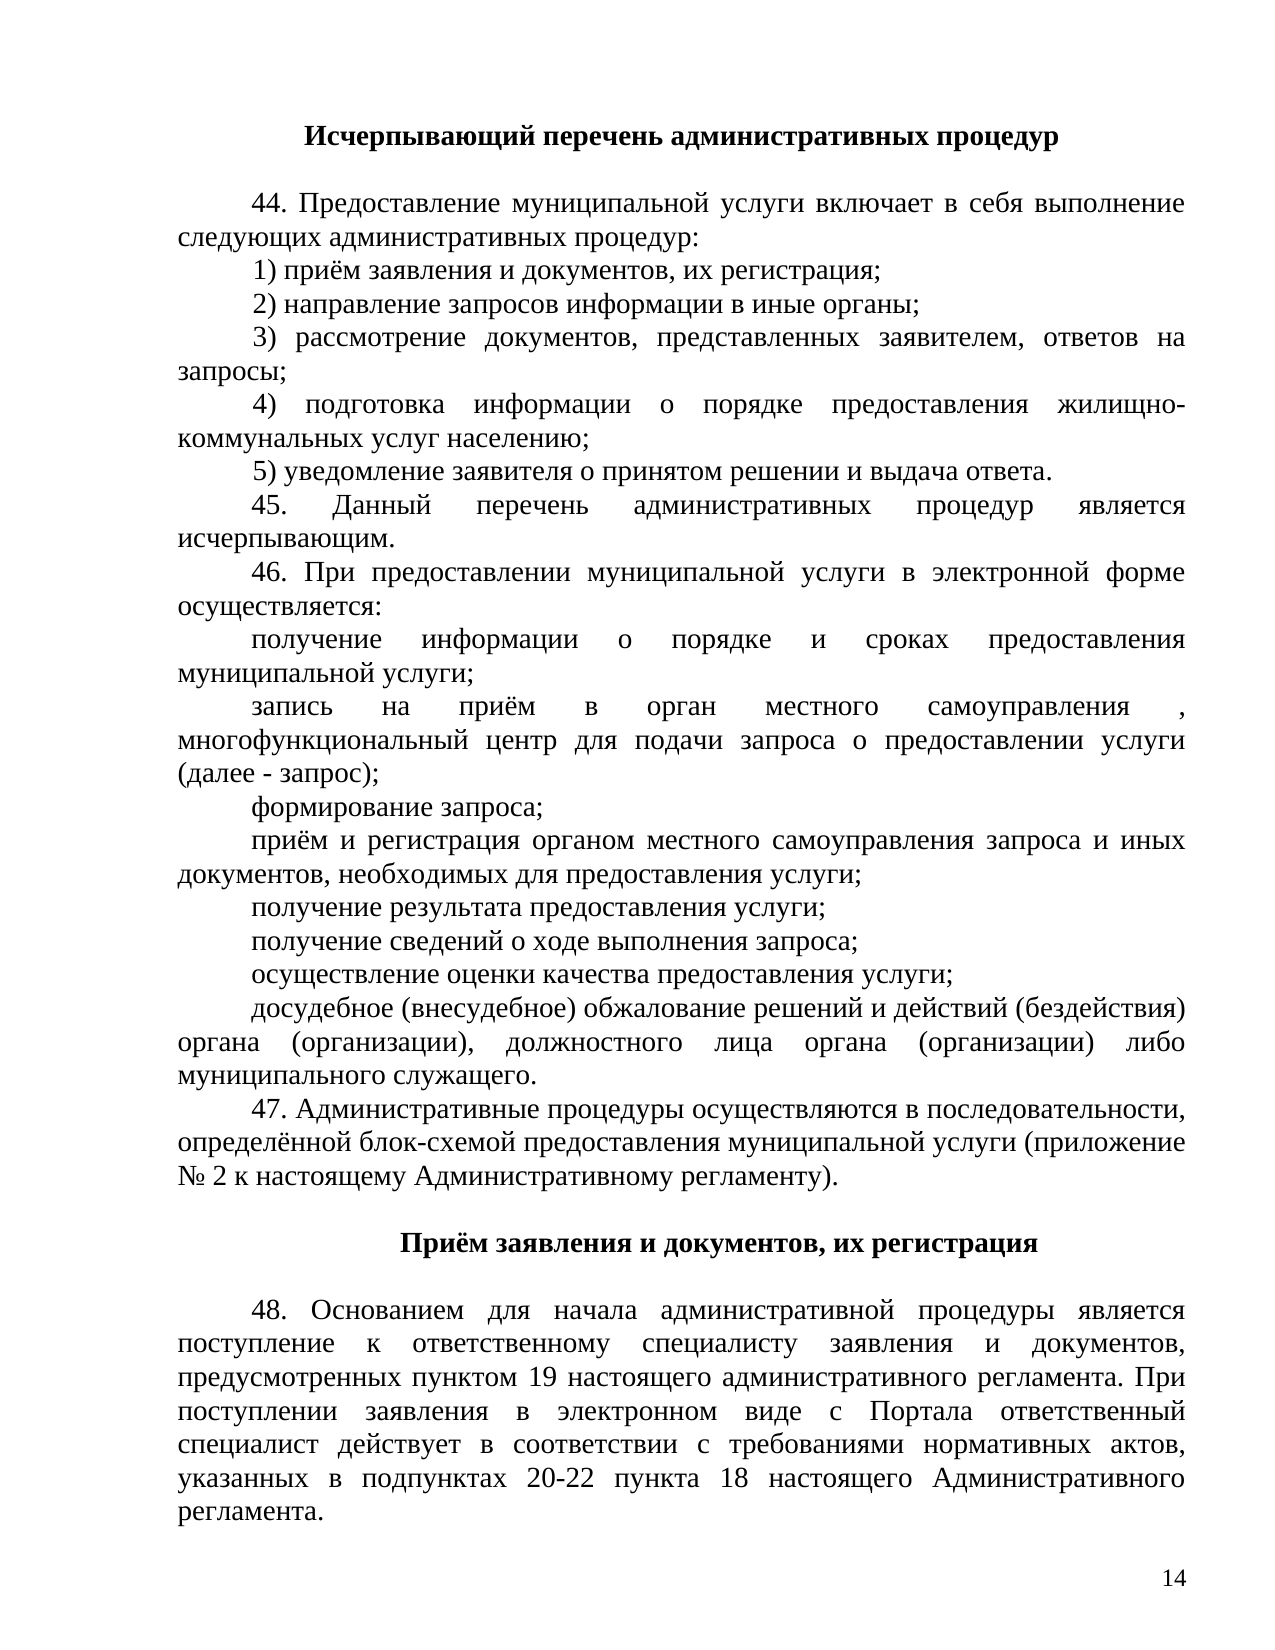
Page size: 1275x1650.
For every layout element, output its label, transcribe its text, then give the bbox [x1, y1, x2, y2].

text 48. Основанием для начала административной процедуры является поступление к ответственному специалисту заявления и документов, предусмотренных пунктом 19 настоящего административного регламента. При поступлении заявления в электронном виде с Портала ответственный специалист действует в соответствии с требованиями нормативных актов, указанных в подпунктах 20-22 пункта 18 настоящего Административного регламента. [177, 1292, 1186, 1527]
text осуществление оценки качества предоставления услуги; [177, 957, 1186, 990]
text получение результата предоставления услуги; [177, 889, 1186, 923]
text 1) приём заявления и документов, их регистрация; [177, 252, 1186, 286]
text Приём заявления и документов, их регистрация [177, 1225, 1186, 1258]
text получение информации о порядке и сроках предоставления муниципальной услуги; [177, 621, 1186, 688]
text 3) рассмотрение документов, представленных заявителем, ответов на запросы; [177, 319, 1186, 386]
text 5) уведомление заявителя о принятом решении и выдача ответа. [177, 453, 1186, 487]
text 4) подготовка информации о порядке предоставления жилищно-коммунальных услуг населению; [177, 386, 1186, 453]
text приём и регистрация органом местного самоуправления запроса и иных документов, необходимых для предоставления услуги; [177, 822, 1186, 889]
text 2) направление запросов информации в иные органы; [177, 286, 1186, 319]
text 45. Данный перечень административных процедур является исчерпывающим. [177, 487, 1186, 554]
text Исчерпывающий перечень административных процедур [177, 118, 1186, 152]
text формирование запроса; [177, 789, 1186, 822]
text 47. Административные процедуры осуществляются в последовательности, определённой блок-схемой предоставления муниципальной услуги (приложение № 2 к настоящему Административному регламенту). [177, 1091, 1186, 1191]
text получение сведений о ходе выполнения запроса; [177, 923, 1186, 957]
text досудебное (внесудебное) обжалование решений и действий (бездействия) органа (организации), должностного лица органа (организации) либо муниципального служащего. [177, 990, 1186, 1091]
text 46. При предоставлении муниципальной услуги в электронной форме осуществляется: [177, 554, 1186, 621]
text запись на приём в орган местного самоуправления , многофункциональный центр для подачи запроса о предоставлении услуги (далее - запрос); [177, 688, 1186, 789]
text 44. Предоставление муниципальной услуги включает в себя выполнение следующих административных процедур: [177, 185, 1186, 252]
